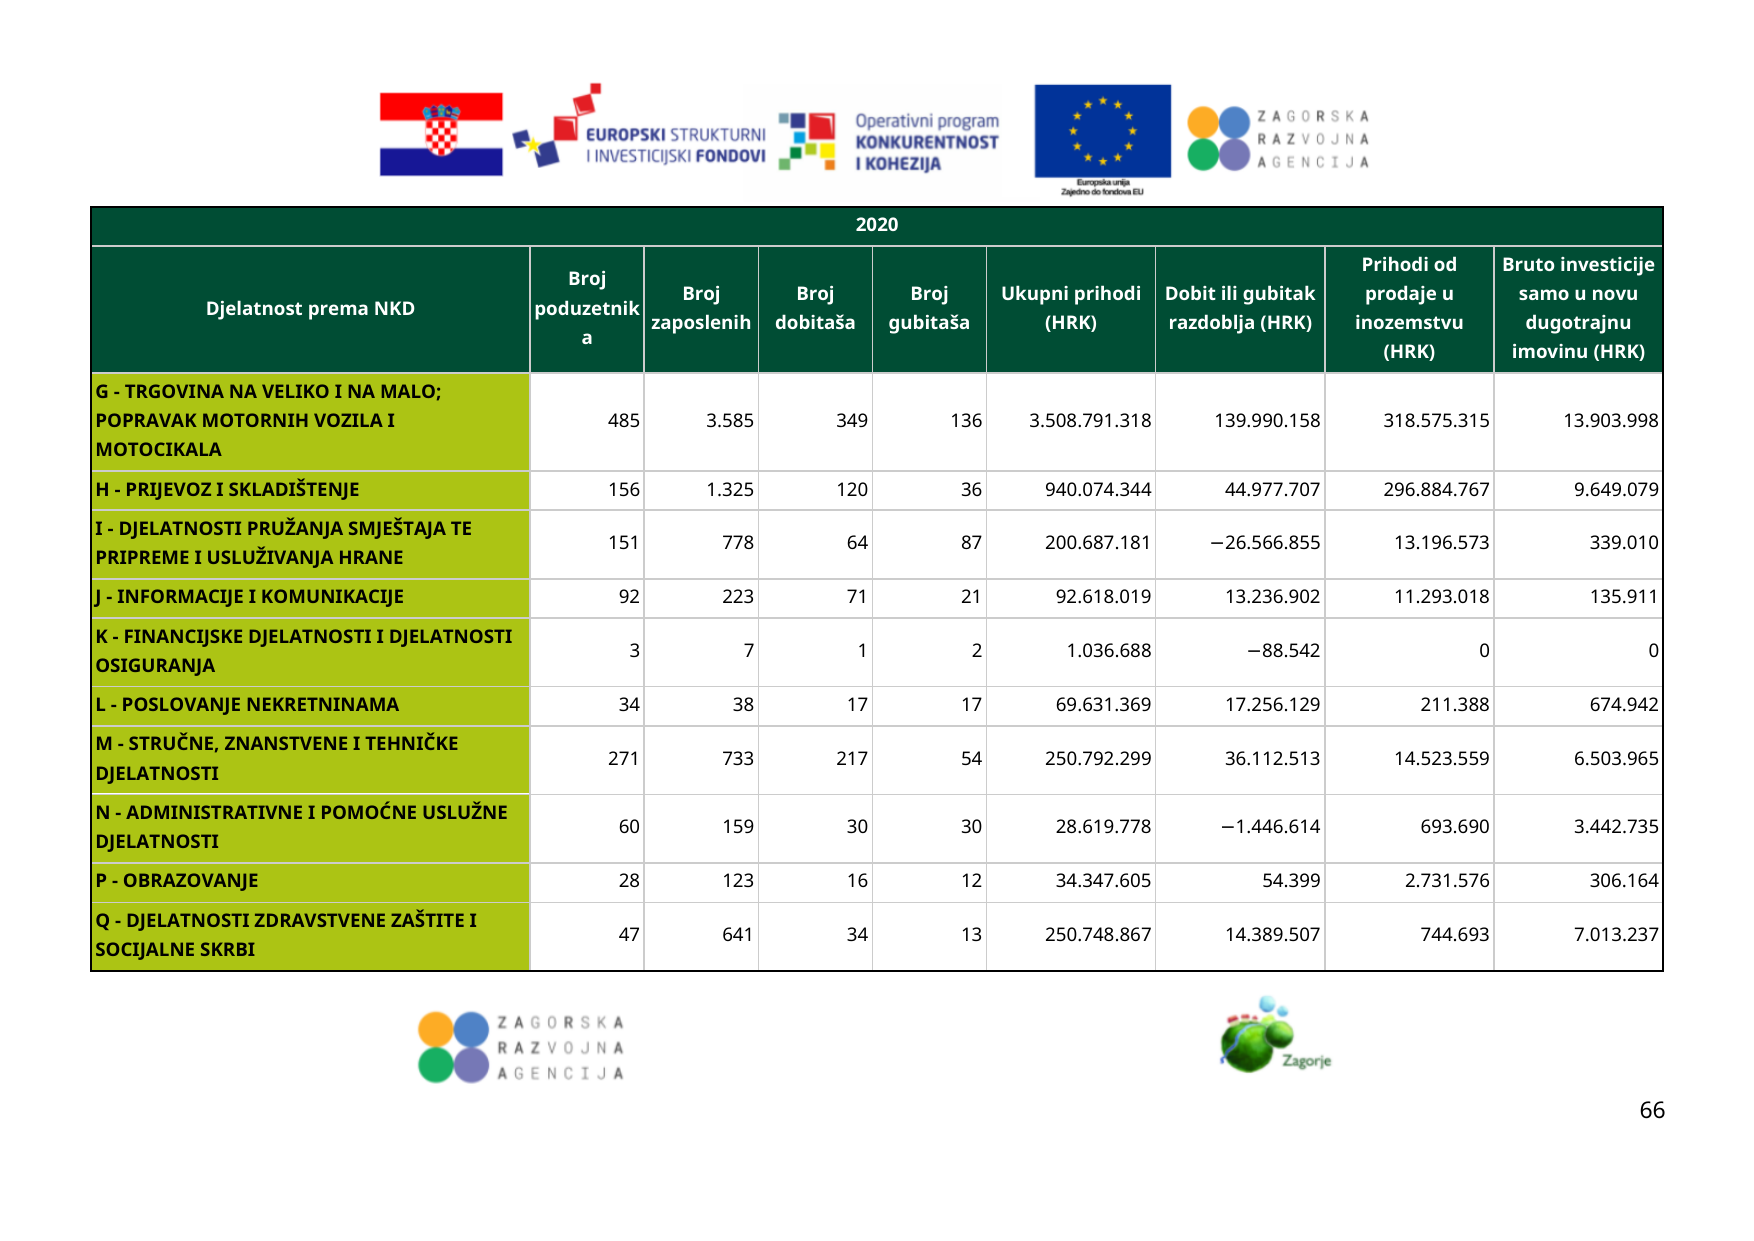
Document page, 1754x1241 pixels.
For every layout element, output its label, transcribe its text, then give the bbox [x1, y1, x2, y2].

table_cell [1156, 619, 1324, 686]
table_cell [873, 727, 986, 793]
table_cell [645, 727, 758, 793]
table_cell Djelatnost prema NKD [92, 247, 529, 372]
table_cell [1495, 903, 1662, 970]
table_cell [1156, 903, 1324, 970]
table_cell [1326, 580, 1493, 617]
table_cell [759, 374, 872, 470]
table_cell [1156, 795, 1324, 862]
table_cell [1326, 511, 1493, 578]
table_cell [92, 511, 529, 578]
picture [413, 979, 1341, 1090]
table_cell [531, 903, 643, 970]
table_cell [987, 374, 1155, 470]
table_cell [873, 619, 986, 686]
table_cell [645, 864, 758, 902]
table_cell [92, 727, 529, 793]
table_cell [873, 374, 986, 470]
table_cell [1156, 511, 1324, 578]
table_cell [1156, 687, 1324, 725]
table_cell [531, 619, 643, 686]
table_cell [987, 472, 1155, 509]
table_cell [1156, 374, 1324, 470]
table_cell Broj gubitaša [873, 247, 986, 372]
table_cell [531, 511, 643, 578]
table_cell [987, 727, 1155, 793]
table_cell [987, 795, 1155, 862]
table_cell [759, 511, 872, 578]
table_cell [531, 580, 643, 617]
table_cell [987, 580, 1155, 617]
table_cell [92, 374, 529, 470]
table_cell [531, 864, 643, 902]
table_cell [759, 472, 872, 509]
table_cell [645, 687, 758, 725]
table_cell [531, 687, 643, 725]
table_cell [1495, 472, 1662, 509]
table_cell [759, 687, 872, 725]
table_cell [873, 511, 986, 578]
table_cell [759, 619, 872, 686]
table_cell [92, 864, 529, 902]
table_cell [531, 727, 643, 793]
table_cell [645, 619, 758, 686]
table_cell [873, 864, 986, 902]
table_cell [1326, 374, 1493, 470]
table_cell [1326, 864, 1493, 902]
table_cell Dobit ili gubitak razdoblja (HRK) [1156, 247, 1324, 372]
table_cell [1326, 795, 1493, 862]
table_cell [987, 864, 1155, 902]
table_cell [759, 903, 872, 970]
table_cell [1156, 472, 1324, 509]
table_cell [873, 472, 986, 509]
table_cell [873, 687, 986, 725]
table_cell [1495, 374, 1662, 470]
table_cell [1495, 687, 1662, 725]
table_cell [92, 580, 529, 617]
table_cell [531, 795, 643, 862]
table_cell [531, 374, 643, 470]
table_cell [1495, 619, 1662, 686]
table_cell Prihodi od prodaje u inozemstvu (HRK) [1326, 247, 1493, 372]
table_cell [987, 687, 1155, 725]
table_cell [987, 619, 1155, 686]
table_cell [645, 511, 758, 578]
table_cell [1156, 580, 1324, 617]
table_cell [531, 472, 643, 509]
table_cell Broj dobitaša [759, 247, 872, 372]
table_cell Broj poduzetnika [531, 247, 643, 372]
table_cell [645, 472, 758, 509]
table_header 2020 [92, 208, 1662, 245]
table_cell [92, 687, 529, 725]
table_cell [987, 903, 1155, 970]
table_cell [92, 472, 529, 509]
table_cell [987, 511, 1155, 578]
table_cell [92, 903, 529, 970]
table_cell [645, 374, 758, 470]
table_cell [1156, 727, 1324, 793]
table_cell Ukupni prihodi (HRK) [987, 247, 1155, 372]
table_cell Broj zaposlenih [645, 247, 758, 372]
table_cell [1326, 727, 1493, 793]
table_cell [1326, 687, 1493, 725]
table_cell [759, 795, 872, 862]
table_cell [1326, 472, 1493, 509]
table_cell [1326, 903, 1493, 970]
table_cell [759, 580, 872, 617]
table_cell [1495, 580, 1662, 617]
table_cell Bruto investicije samo u novu dugotrajnu imovinu (HRK) [1495, 247, 1662, 372]
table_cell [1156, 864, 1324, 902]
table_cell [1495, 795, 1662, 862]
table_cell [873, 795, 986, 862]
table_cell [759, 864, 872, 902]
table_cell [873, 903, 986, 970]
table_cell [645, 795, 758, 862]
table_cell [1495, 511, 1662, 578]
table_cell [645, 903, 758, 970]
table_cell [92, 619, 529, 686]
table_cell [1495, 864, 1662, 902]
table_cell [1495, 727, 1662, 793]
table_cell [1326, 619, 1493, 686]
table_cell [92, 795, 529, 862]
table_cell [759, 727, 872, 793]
picture [375, 75, 1379, 202]
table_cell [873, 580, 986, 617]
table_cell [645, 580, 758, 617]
